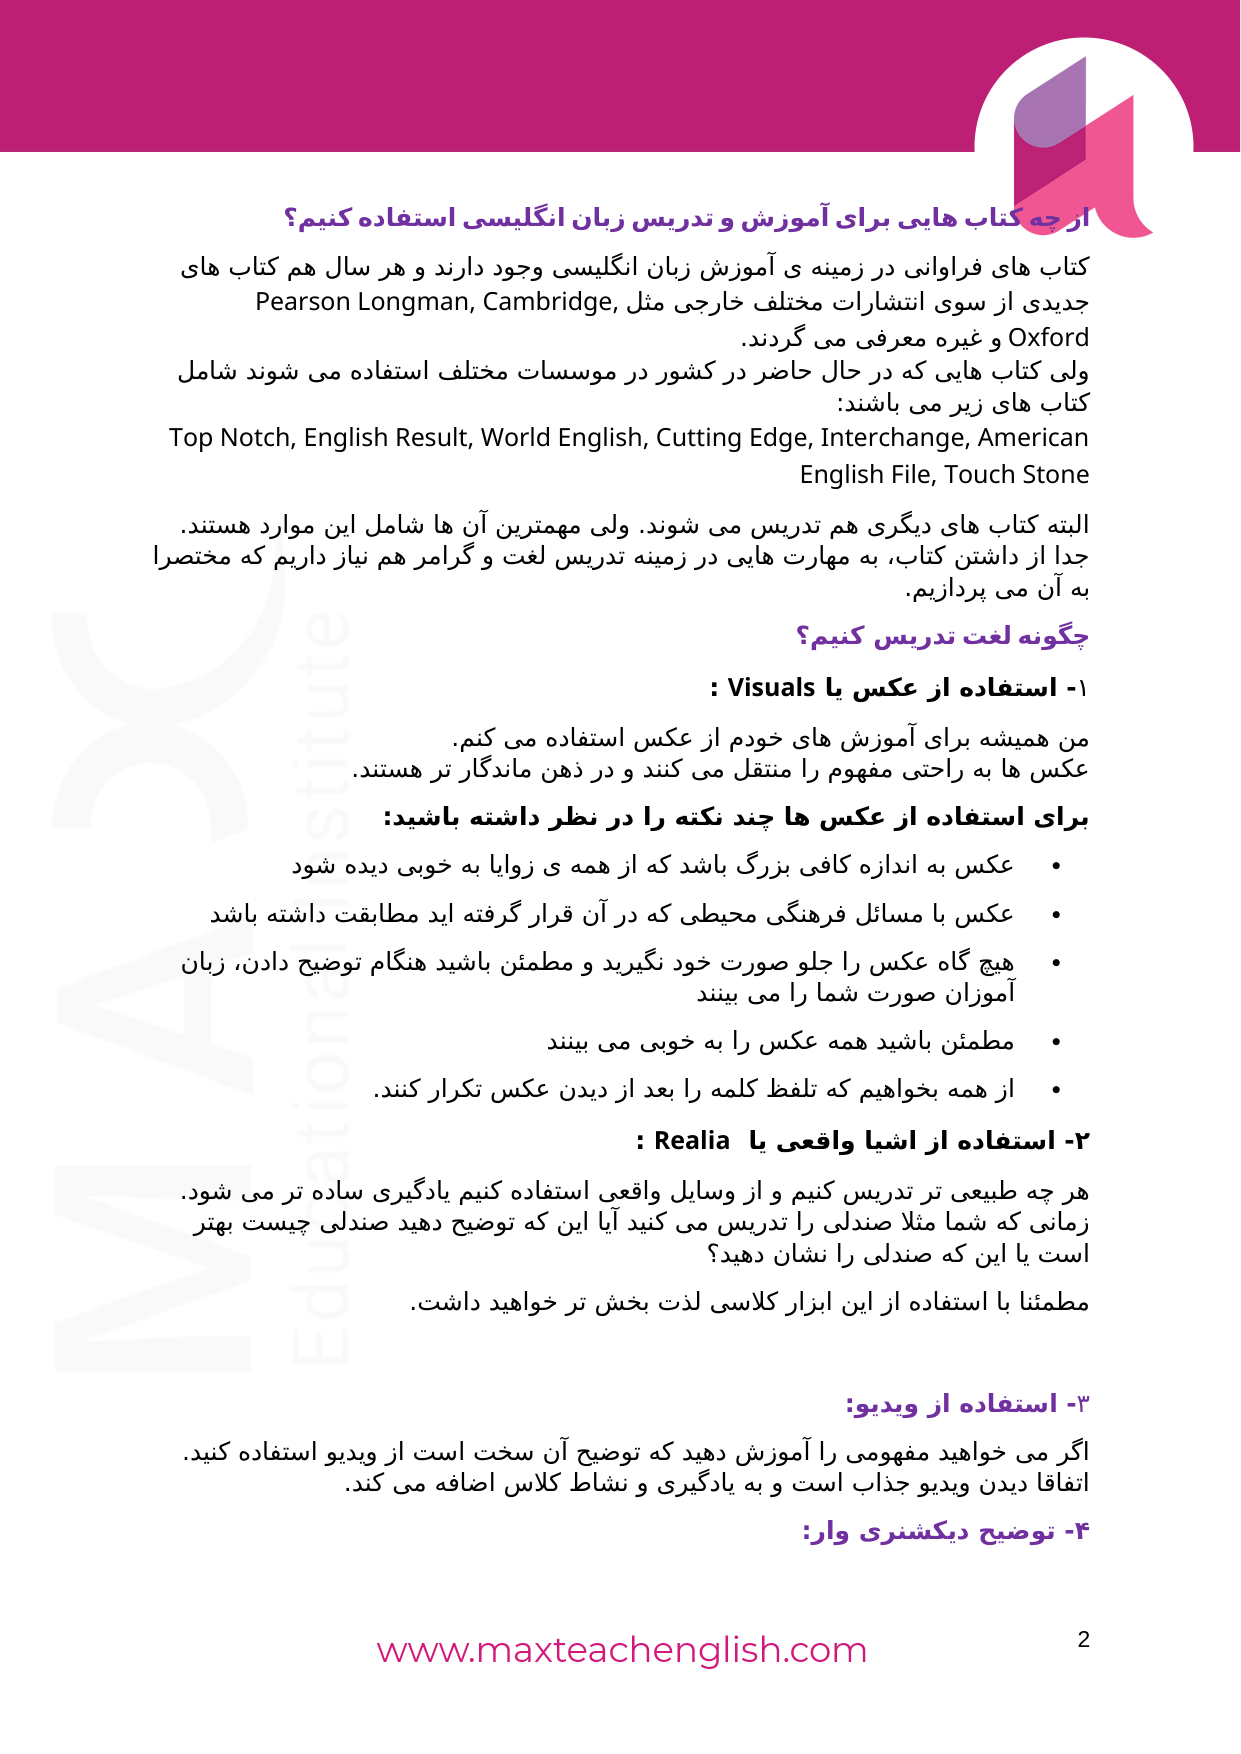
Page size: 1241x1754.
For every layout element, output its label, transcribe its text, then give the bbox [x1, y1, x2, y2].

text کتاب های فراوانی در زمینه ی آموزش زبان انگلیسی وجود دارند و هر سال هم کتاب های جدیدی از سوی انتشارات مختلف خارجی مثل Pearson Longman, Cambridge, Oxford و غیره معرفی می گردند. ولی کتاب هایی که در حال حاضر در کشور در موسسات مختلف استفاده می شوند شامل کتاب های زیر می باشند: Top Notch, English Result, World English, Cutting Edge, Interchange, American English File, Touch Stone [150, 252, 1090, 491]
list هیچ گاه عکس را جلو صورت خود نگیرید و مطمئن باشید هنگام توضیح دادن، زبان آموزان صورت شما را می بینند [150, 947, 1053, 1007]
text البته کتاب های دیگری هم تدریس می شوند. ولی مهمترین آن ها شامل این موارد هستند. جدا از داشتن کتاب، به مهارت هایی در زمینه تدریس لغت و گرامر هم نیاز داریم که مختصرا به آن می پردازیم. [150, 510, 1090, 602]
text هر چه طبیعی تر تدریس کنیم و از وسایل واقعی استفاده کنیم یادگیری ساده تر می شود. زمانی که شما مثلا صندلی را تدریس می کنید آيا این که توضیح دهید صندلی چیست بهتر است یا این که صندلی را نشان دهید؟ [150, 1176, 1090, 1268]
text از چه کتاب هایی برای آموزش و تدریس زبان انگلیسی استفاده کنیم؟ [150, 203, 1090, 233]
list مطمئن باشید همه عکس را به خوبی می بینند [150, 1026, 1053, 1056]
text چگونه لغت تدریس کنیم؟ [150, 621, 1090, 651]
text ۲- استفاده از اشیا واقعی یا Realia : [150, 1123, 1090, 1157]
text ۱- استفاده از عکس یا Visuals : [150, 669, 1090, 703]
text اگر می خواهید مفهومی را آموزش دهید که توضیح آن سخت است از ویدیو استفاده کنید. اتفاقا دیدن ویدیو جذاب است و به یادگیری و نشاط کلاس اضافه می کند. [150, 1437, 1090, 1497]
list عکس با مسائل فرهنگی محیطی که در آن قرار گرفته اید مطابقت داشته باشد [150, 899, 1053, 928]
text برای استفاده از عکس ها چند نکته را در نظر داشته باشید: [150, 802, 1090, 832]
text ۳- استفاده از ویدیو: [150, 1389, 1090, 1418]
list عکس به اندازه کافی بزرگ باشد که از همه ی زوایا به خوبی دیده شود [150, 851, 1053, 880]
text ۴- توضیح دیکشنری وار: [150, 1516, 1090, 1546]
list از همه بخواهیم که تلفظ کلمه را بعد از دیدن عکس تکرار کنند. [150, 1074, 1053, 1104]
text من همیشه برای آموزش های خودم از عکس استفاده می کنم. عکس ها به راحتی مفهوم را منتقل می کنند و در ذهن ماندگار تر هستند. [150, 723, 1090, 783]
picture [0, 0, 1241, 1754]
text مطمئنا با استفاده از این ابزار کلاسی لذت بخش تر خواهید داشت. [150, 1287, 1090, 1316]
